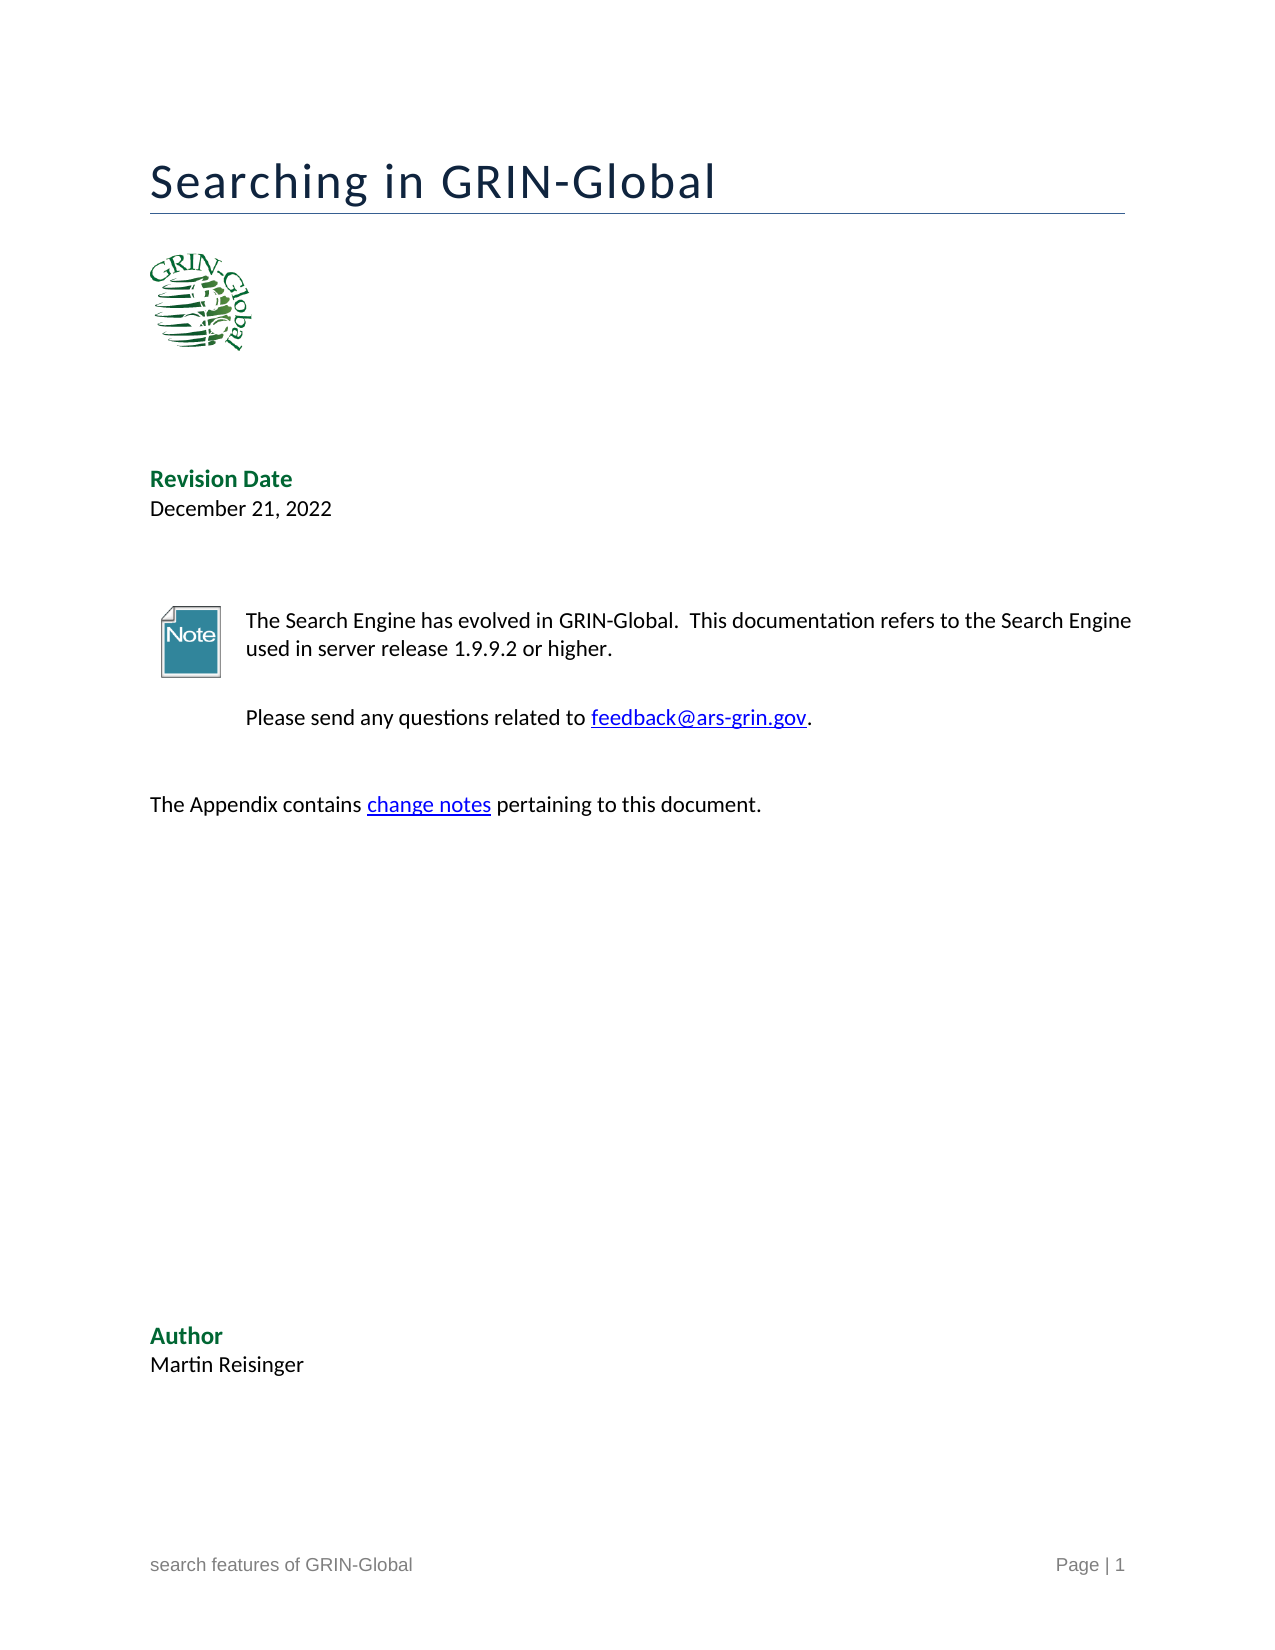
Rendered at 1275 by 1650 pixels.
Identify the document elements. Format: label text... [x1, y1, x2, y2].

text Martin Reisinger [150, 1351, 1125, 1379]
subtitle Revision Date [150, 463, 1125, 494]
picture [150, 251, 252, 353]
subtitle Searching in GRIN-Global [150, 150, 1125, 213]
table_header The Search Engine has evolved in GRIN-Global. This documentation refers to the Search Engine used in server release 1.9.9.2 or higher. Please send any questions related to feedback@ars-grin.gov. [234, 600, 1155, 737]
picture [161, 606, 221, 678]
table_header [150, 600, 234, 737]
text The Appendix contains change notes pertaining to this document. [150, 790, 1125, 818]
text December 21, 2022 [150, 494, 1125, 522]
subtitle Author [150, 1320, 1125, 1351]
